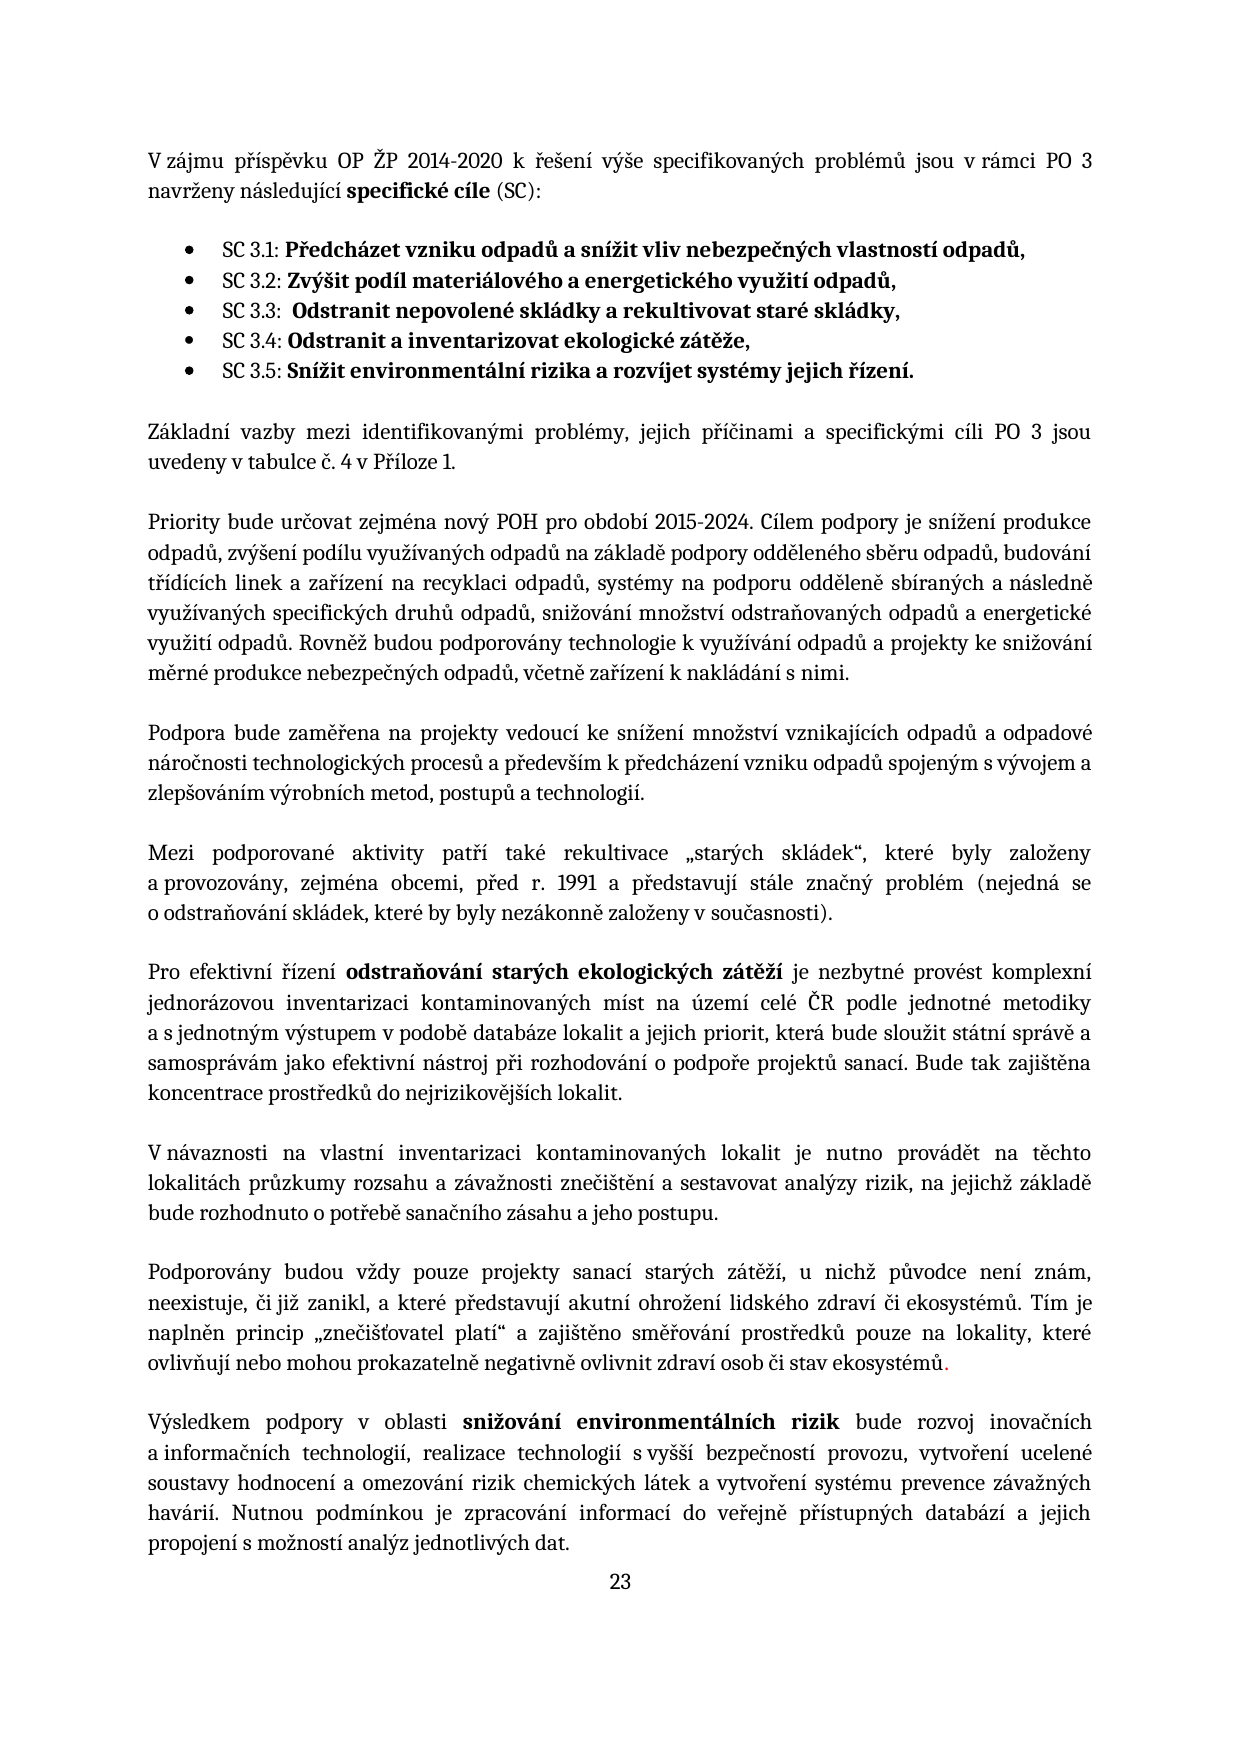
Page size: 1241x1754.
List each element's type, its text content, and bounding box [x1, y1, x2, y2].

text V návaznosti na vlastní inventarizaci kontaminovaných lokalit je nutno provádět na těchto lokalitách průzkumy rozsahu a závažnosti znečištění a sestavovat analýzy rizik, na jejichž základě bude rozhodnuto o potřebě sanačního zásahu a jeho postupu. [148, 1139, 1092, 1226]
text Podporovány budou vždy pouze projekty sanací starých zátěží, u nichž původce není znám, neexistuje, či již zanikl, a které představují akutní ohrožení lidského zdraví či ekosystémů. Tím je naplněn princip „znečišťovatel platí“ a zajištěno směřování prostředků pouze na lokality, které ovlivňují nebo mohou prokazatelně negativně ovlivnit zdraví osob či stav ekosystémů. [148, 1259, 1092, 1376]
list SC 3.5: Snížit environmentální rizika a rozvíjet systémy jejich řízení. [185, 358, 1092, 384]
list SC 3.3: Odstranit nepovolené skládky a rekultivovat staré skládky, [185, 298, 1092, 324]
text Základní vazby mezi identifikovanými problémy, jejich příčinami a specifickými cíli PO 3 jsou uvedeny v tabulce č. 4 v Příloze 1. [148, 418, 1092, 475]
text Mezi podporované aktivity patří také rekultivace „starých skládek“, které byly založeny a provozovány, zejména obcemi, před r. 1991 a představují stále značný problém (nejedná se o odstraňování skládek, které by byly nezákonně založeny v současnosti). [148, 839, 1092, 926]
text V zájmu příspěvku OP ŽP 2014-2020 k řešení výše specifikovaných problémů jsou v rámci PO 3 navrženy následující specifické cíle (SC): [148, 148, 1092, 204]
text Priority bude určovat zejména nový POH pro období 2015-2024. Cílem podpory je snížení produkce odpadů, zvýšení podílu využívaných odpadů na základě podpory odděleného sběru odpadů, budování třídících linek a zařízení na recyklaci odpadů, systémy na podporu odděleně sbíraných a následně využívaných specifických druhů odpadů, snižování množství odstraňovaných odpadů a energetické využití odpadů. Rovněž budou podporovány technologie k využívání odpadů a projekty ke snižování měrné produkce nebezpečných odpadů, včetně zařízení k nakládání s nimi. [148, 509, 1092, 687]
text Podpora bude zaměřena na projekty vedoucí ke snížení množství vznikajících odpadů a odpadové náročnosti technologických procesů a především k předcházení vzniku odpadů spojeným s vývojem a zlepšováním výrobních metod, postupů a technologií. [148, 719, 1092, 806]
list SC 3.4: Odstranit a inventarizovat ekologické zátěže, [185, 328, 1092, 354]
list SC 3.2: Zvýšit podíl materiálového a energetického využití odpadů, [185, 267, 1092, 294]
text Pro efektivní řízení odstraňování starých ekologických zátěží je nezbytné provést komplexní jednorázovou inventarizaci kontaminovaných míst na území celé ČR podle jednotné metodiky a s jednotným výstupem v podobě databáze lokalit a jejich priorit, která bude sloužit státní správě a samosprávám jako efektivní nástroj při rozhodování o podpoře projektů sanací. Bude tak zajištěna koncentrace prostředků do nejrizikovějších lokalit. [148, 959, 1092, 1106]
list SC 3.1: Předcházet vzniku odpadů a snížit vliv nebezpečných vlastností odpadů, [185, 237, 1092, 264]
text Výsledkem podpory v oblasti snižování environmentálních rizik bude rozvoj inovačních a informačních technologií, realizace technologií s vyšší bezpečností provozu, vytvoření ucelené soustavy hodnocení a omezování rizik chemických látek a vytvoření systému prevence závažných havárií. Nutnou podmínkou je zpracování informací do veřejně přístupných databází a jejich propojení s možností analýz jednotlivých dat. [148, 1409, 1092, 1556]
